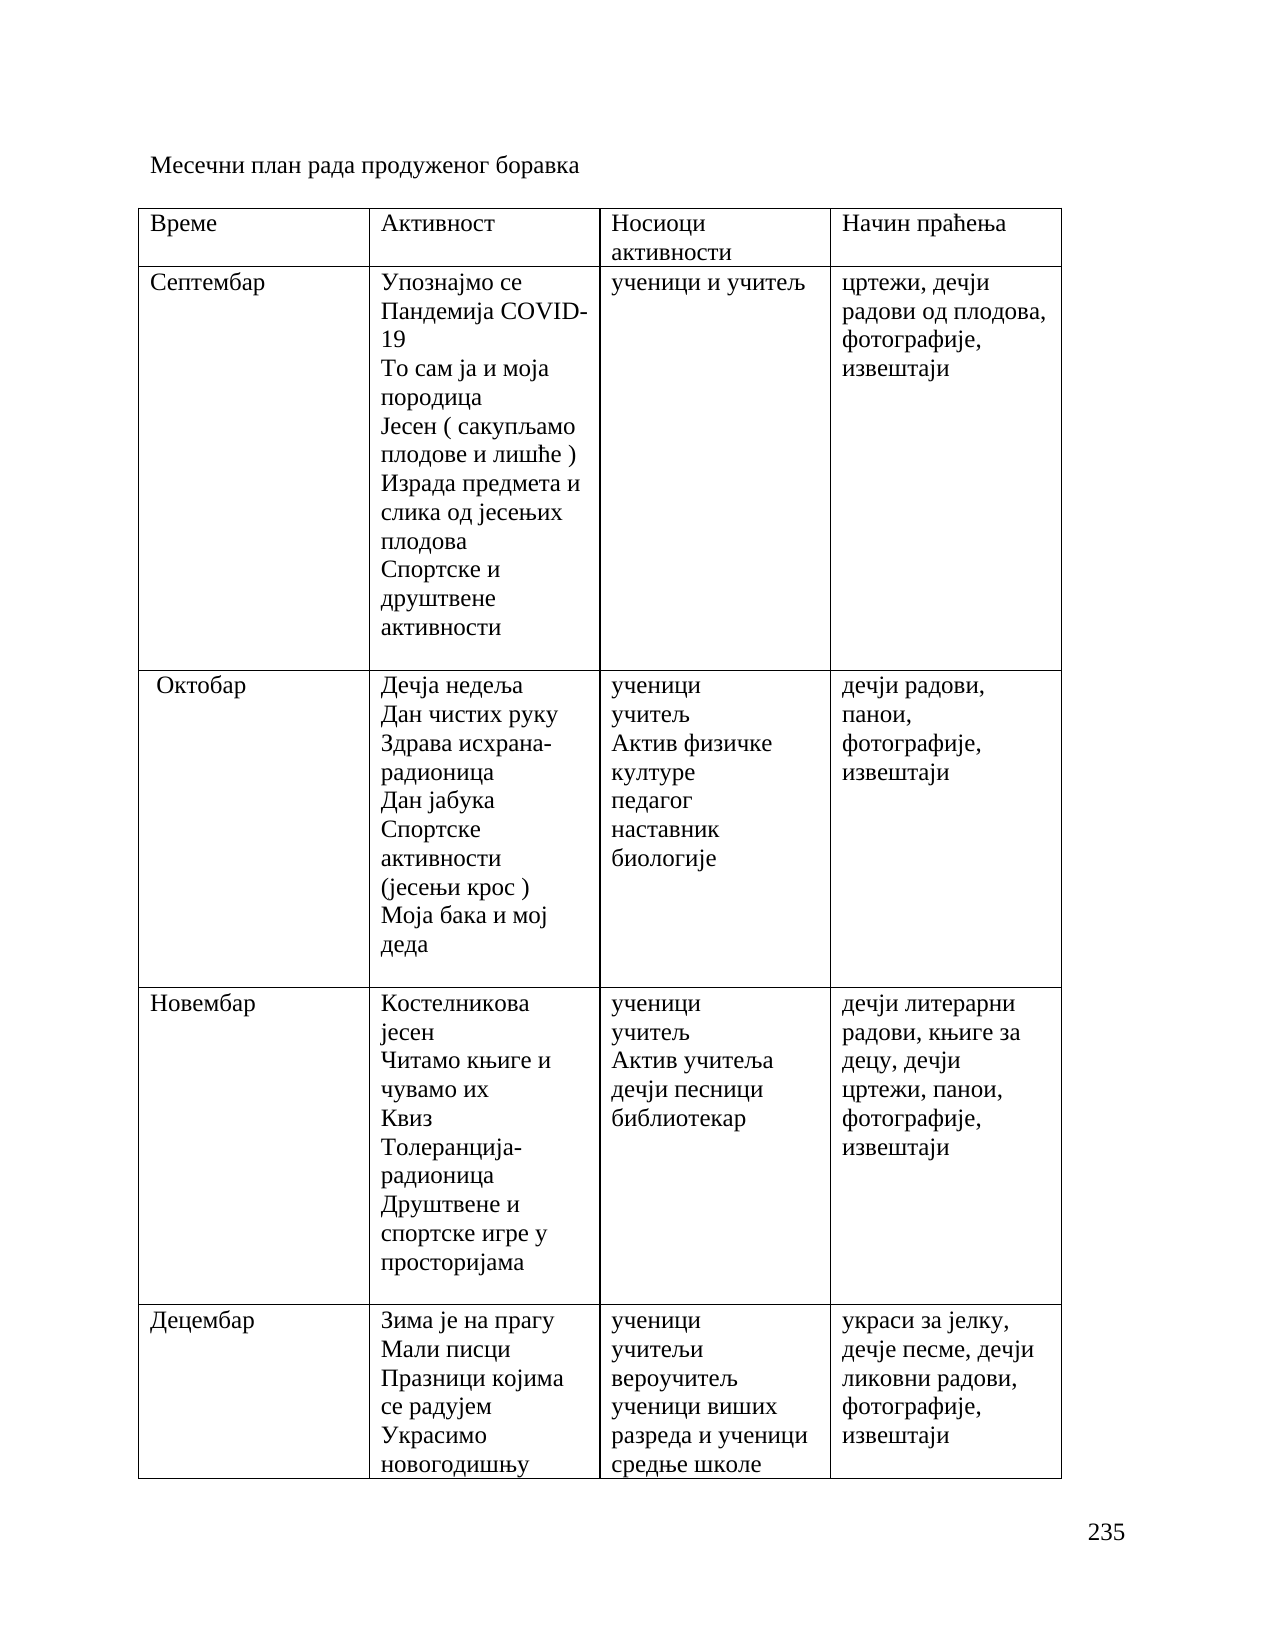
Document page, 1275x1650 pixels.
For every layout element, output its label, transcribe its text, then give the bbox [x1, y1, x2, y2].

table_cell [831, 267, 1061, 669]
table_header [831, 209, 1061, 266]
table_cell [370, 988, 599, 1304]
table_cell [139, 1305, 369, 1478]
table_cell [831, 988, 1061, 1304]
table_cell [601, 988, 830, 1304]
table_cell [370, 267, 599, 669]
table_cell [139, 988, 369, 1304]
text Mесечни план рада продуженог боравка [150, 150, 1125, 179]
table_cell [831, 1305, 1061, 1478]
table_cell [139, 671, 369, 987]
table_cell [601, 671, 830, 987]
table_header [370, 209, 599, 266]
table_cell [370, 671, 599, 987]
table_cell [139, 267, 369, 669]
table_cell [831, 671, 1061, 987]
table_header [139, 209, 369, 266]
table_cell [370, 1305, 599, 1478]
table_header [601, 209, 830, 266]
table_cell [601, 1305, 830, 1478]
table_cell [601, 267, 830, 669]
